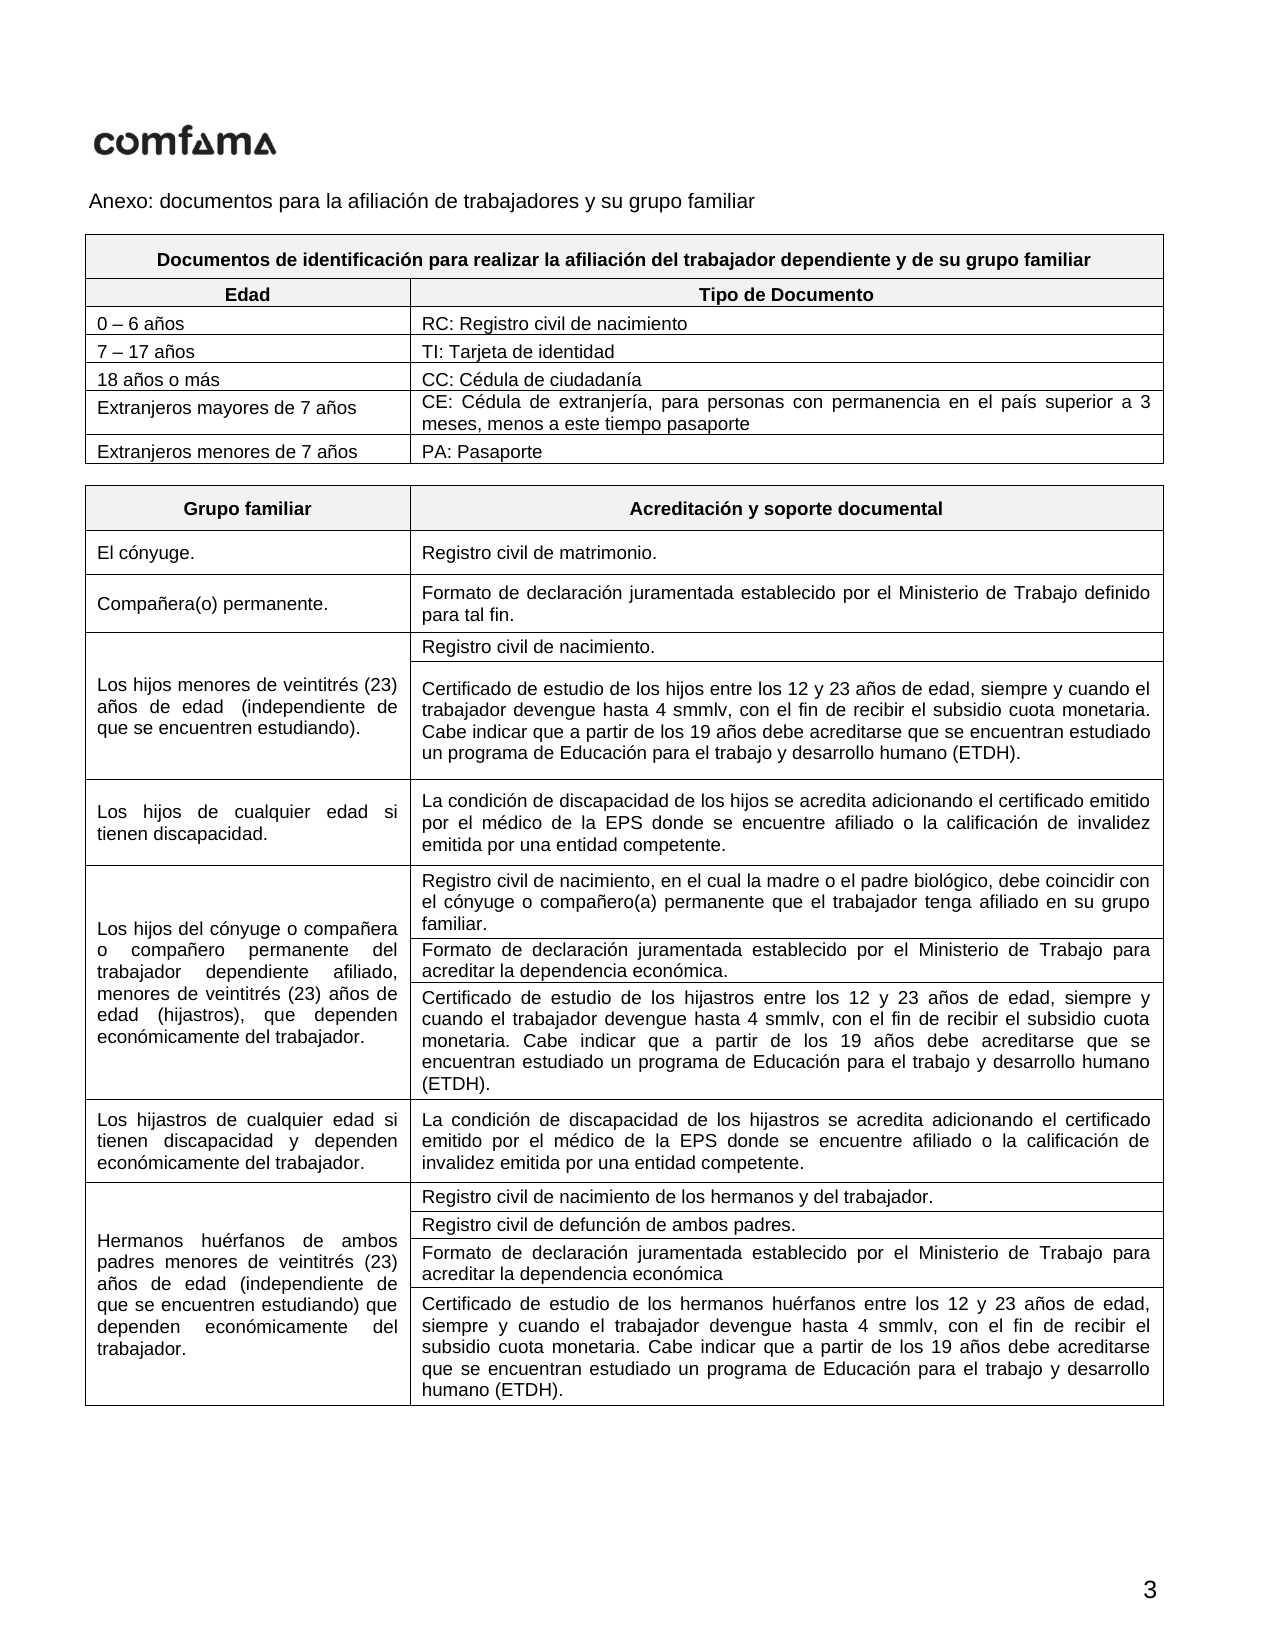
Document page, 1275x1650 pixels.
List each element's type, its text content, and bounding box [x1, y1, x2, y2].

table_cell El cónyuge. [86, 531, 410, 574]
table_cell Certificado de estudio de los hermanos huérfanos entre los 12 y 23 años de edad, siempre y cuando el trabajador devengue hasta 4 smmlv, con el fin de recibir el subsidio cuota monetaria. Cabe indicar que a partir de los 19 años debe acreditarse que se encuentran estudiado un programa de Educación para el trabajo y desarrollo humano (ETDH). [411, 1288, 1163, 1405]
table_cell Extranjeros mayores de 7 años [86, 391, 410, 434]
table_cell Registro civil de nacimiento de los hermanos y del trabajador. [411, 1183, 1163, 1211]
table_cell Los hijos de cualquier edad si tienen discapacidad. [86, 780, 410, 865]
table_header Grupo familiar [86, 486, 410, 530]
table_cell La condición de discapacidad de los hijastros se acredita adicionando el certificado emitido por el médico de la EPS donde se encuentre afiliado o la calificación de invalidez emitida por una entidad competente. [411, 1100, 1163, 1182]
table_cell Registro civil de nacimiento, en el cual la madre o el padre biológico, debe coincidir con el cónyuge o compañero(a) permanente que el trabajador tenga afiliado en su grupo familiar. [411, 866, 1163, 937]
table_cell 18 años o más [86, 363, 410, 390]
table_cell Los hijastros de cualquier edad si tienen discapacidad y dependen económicamente del trabajador. [86, 1100, 410, 1182]
table_cell Registro civil de nacimiento. [411, 633, 1163, 661]
table_cell PA: Pasaporte [411, 435, 1163, 462]
table_cell Certificado de estudio de los hijos entre los 12 y 23 años de edad, siempre y cuando el trabajador devengue hasta 4 smmlv, con el fin de recibir el subsidio cuota monetaria. Cabe indicar que a partir de los 19 años debe acreditarse que se encuentran estudiado un programa de Educación para el trabajo y desarrollo humano (ETDH). [411, 662, 1163, 779]
table_header Documentos de identificación para realizar la afiliación del trabajador dependiente y de su grupo familiar [86, 235, 1163, 278]
table_cell TI: Tarjeta de identidad [411, 335, 1163, 362]
table_cell La condición de discapacidad de los hijos se acredita adicionando el certificado emitido por el médico de la EPS donde se encuentre afiliado o la calificación de invalidez emitida por una entidad competente. [411, 780, 1163, 865]
table_cell Extranjeros menores de 7 años [86, 435, 410, 462]
table_cell Formato de declaración juramentada establecido por el Ministerio de Trabajo definido para tal fin. [411, 575, 1163, 632]
table_cell Tipo de Documento [411, 279, 1163, 306]
table_cell Registro civil de defunción de ambos padres. [411, 1212, 1163, 1238]
table_cell Los hijos del cónyuge o compañera o compañero permanente del trabajador dependiente afiliado, menores de veintitrés (23) años de edad (hijastros), que dependen económicamente del trabajador. [86, 866, 410, 1098]
table_cell Compañera(o) permanente. [86, 575, 410, 632]
table_cell CE: Cédula de extranjería, para personas con permanencia en el país superior a 3 meses, menos a este tiempo pasaporte [411, 391, 1163, 434]
table_cell Registro civil de matrimonio. [411, 531, 1163, 574]
table_cell Hermanos huérfanos de ambos padres menores de veintitrés (23) años de edad (independiente de que se encuentren estudiando) que dependen económicamente del trabajador. [86, 1183, 410, 1405]
table_cell Los hijos menores de veintitrés (23) años de edad (independiente de que se encuentren estudiando). [86, 633, 410, 779]
table_cell CC: Cédula de ciudadanía [411, 363, 1163, 390]
table_cell 0 – 6 años [86, 307, 410, 334]
table_cell Certificado de estudio de los hijastros entre los 12 y 23 años de edad, siempre y cuando el trabajador devengue hasta 4 smmlv, con el fin de recibir el subsidio cuota monetaria. Cabe indicar que a partir de los 19 años debe acreditarse que se encuentran estudiado un programa de Educación para el trabajo y desarrollo humano (ETDH). [411, 983, 1163, 1098]
text Anexo: documentos para la afiliación de trabajadores y su grupo familiar [89, 189, 1155, 213]
table_cell Formato de declaración juramentada establecido por el Ministerio de Trabajo para acreditar la dependencia económica. [411, 939, 1163, 982]
table_cell Formato de declaración juramentada establecido por el Ministerio de Trabajo para acreditar la dependencia económica [411, 1239, 1163, 1287]
table_cell Edad [86, 279, 410, 306]
picture [88, 118, 277, 165]
table_header Acreditación y soporte documental [411, 486, 1163, 530]
table_cell RC: Registro civil de nacimiento [411, 307, 1163, 334]
table_cell 7 – 17 años [86, 335, 410, 362]
